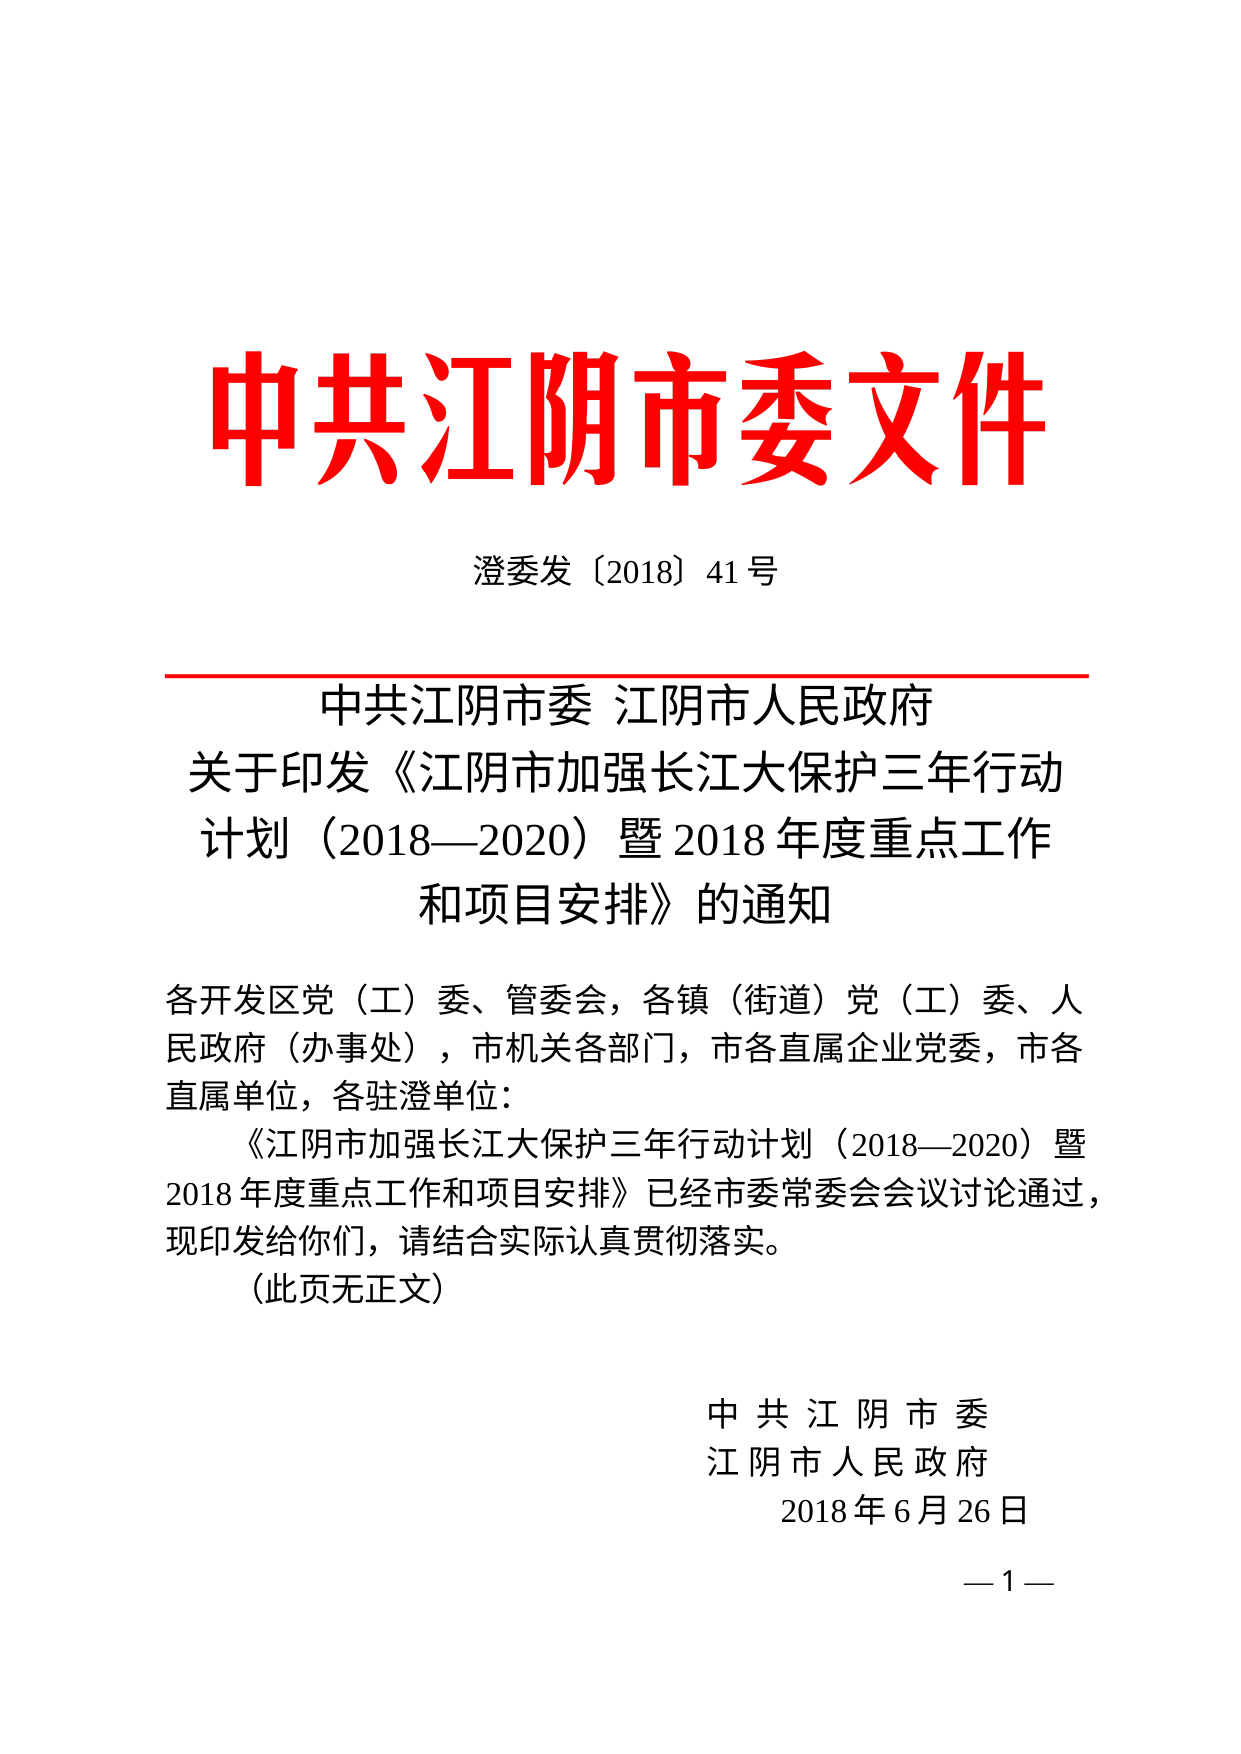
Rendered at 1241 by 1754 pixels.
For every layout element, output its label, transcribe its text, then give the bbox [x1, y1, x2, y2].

text 关于印发《江阴市加强长江大保护三年行动 [165, 736, 1087, 802]
text 各开发区党（工）委、管委会，各镇（街道）党（工）委、人民政府（办事处），市机关各部门，市各直属企业党委，市各直属单位，各驻澄单位： [165, 973, 1087, 1118]
text 2018年6月26日 [165, 1484, 1087, 1532]
text 澄委发〔2018〕41号 [165, 545, 1087, 593]
text 《江阴市加强长江大保护三年行动计划（2018—2020）暨2018年度重点工作和项目安排》已经市委常委会会议讨论通过，现印发给你们，请结合实际认真贯彻落实。 [165, 1118, 1087, 1263]
text （此页无正文） [165, 1263, 1087, 1311]
text 江阴市人民政府 [261, 1436, 989, 1484]
text 计划（2018—2020）暨2018年度重点工作 [165, 802, 1087, 869]
text 中共江阴市委 [261, 1388, 989, 1436]
picture [153, 339, 1102, 689]
text 中共江阴市委 江阴市人民政府 [165, 669, 1087, 736]
text 和项目安排》的通知 [165, 869, 1087, 935]
